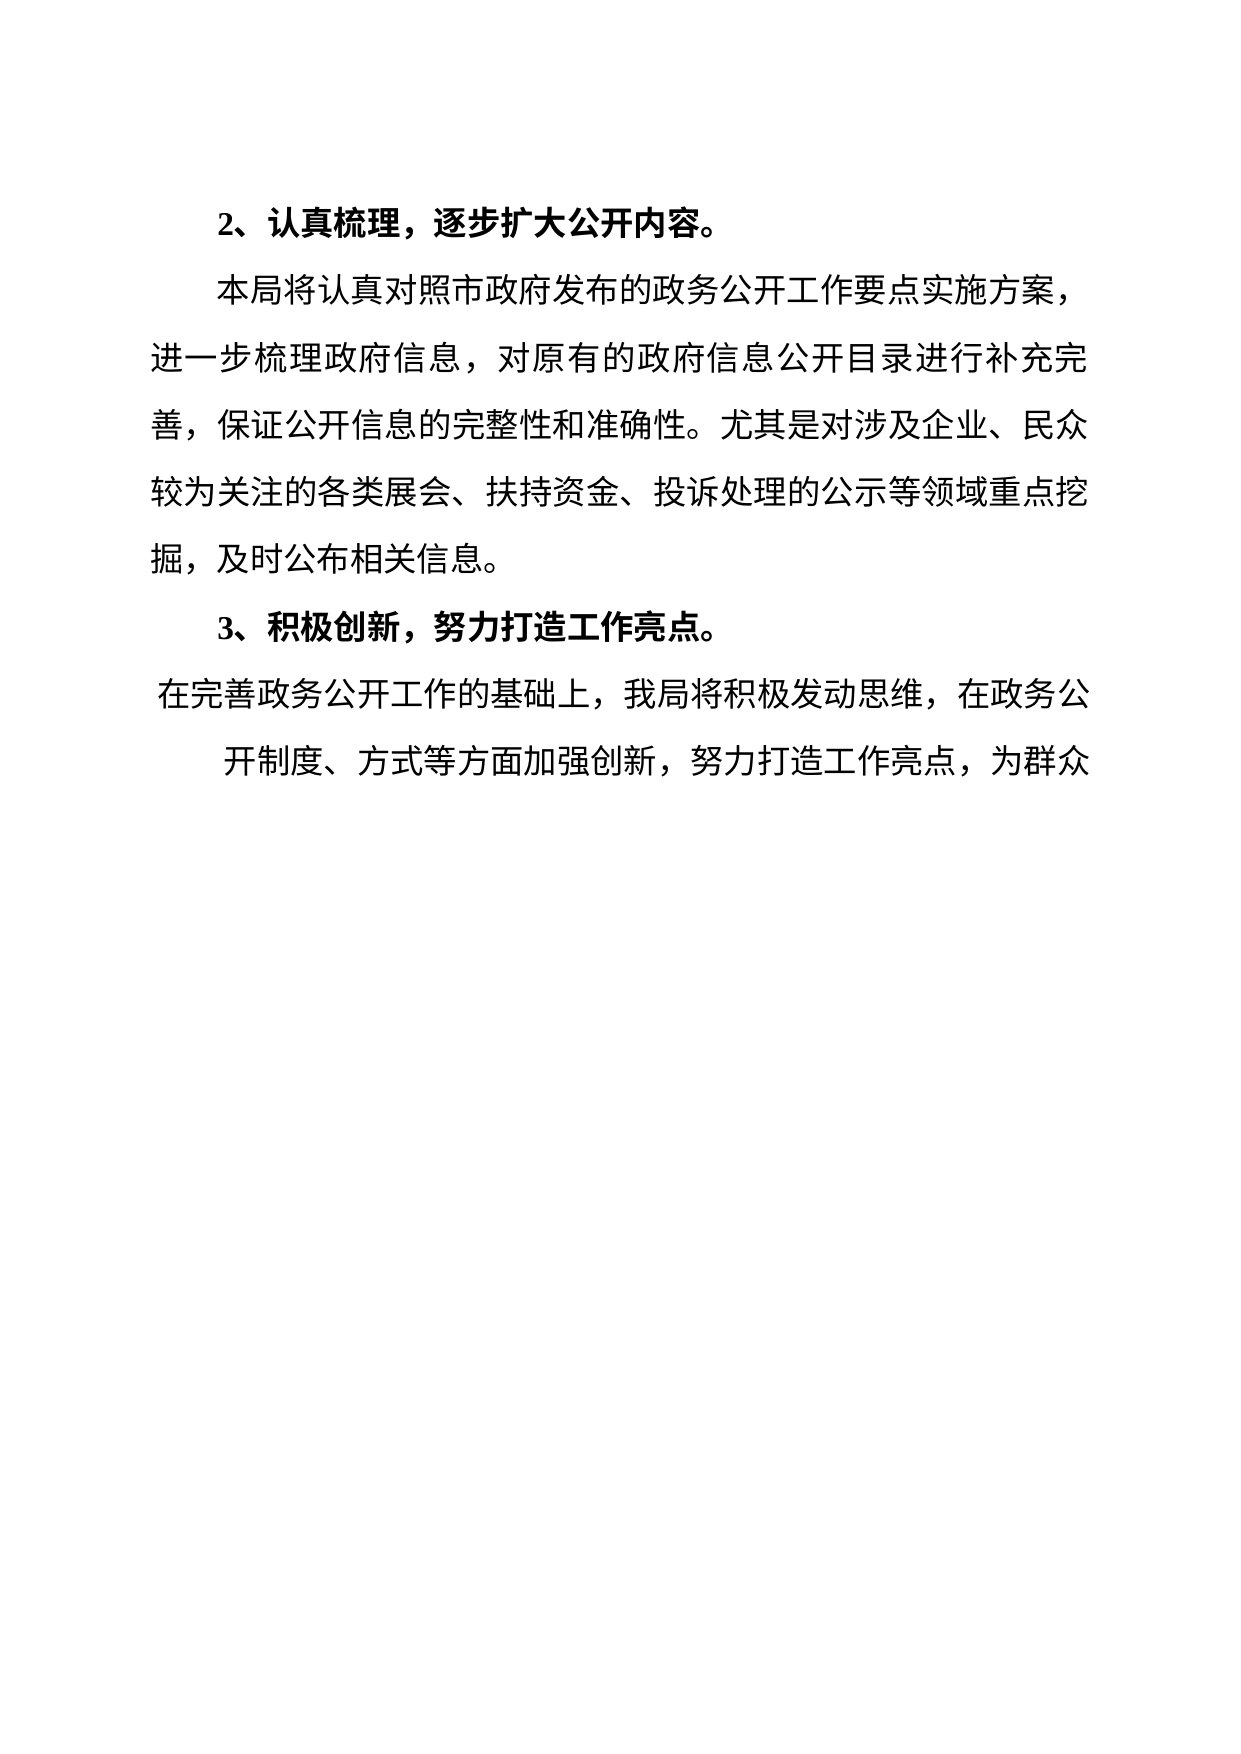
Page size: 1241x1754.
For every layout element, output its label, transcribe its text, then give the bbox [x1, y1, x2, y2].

list 2、认真梳理，逐步扩大公开内容。 [150, 187, 1090, 254]
list 本局将认真对照市政府发布的政务公开工作要点实施方案，进一步梳理政府信息，对原有的政府信息公开目录进行补充完善，保证公开信息的完整性和准确性。尤其是对涉及企业、民众较为关注的各类展会、扶持资金、投诉处理的公示等领域重点挖掘，及时公布相关信息。 [150, 254, 1090, 591]
list 3、积极创新，努力打造工作亮点。 [150, 591, 1090, 658]
list 在完善政务公开工作的基础上，我局将积极发动思维，在政务公开制度、方式等方面加强创新，努力打造工作亮点，为群众 [150, 658, 1090, 793]
